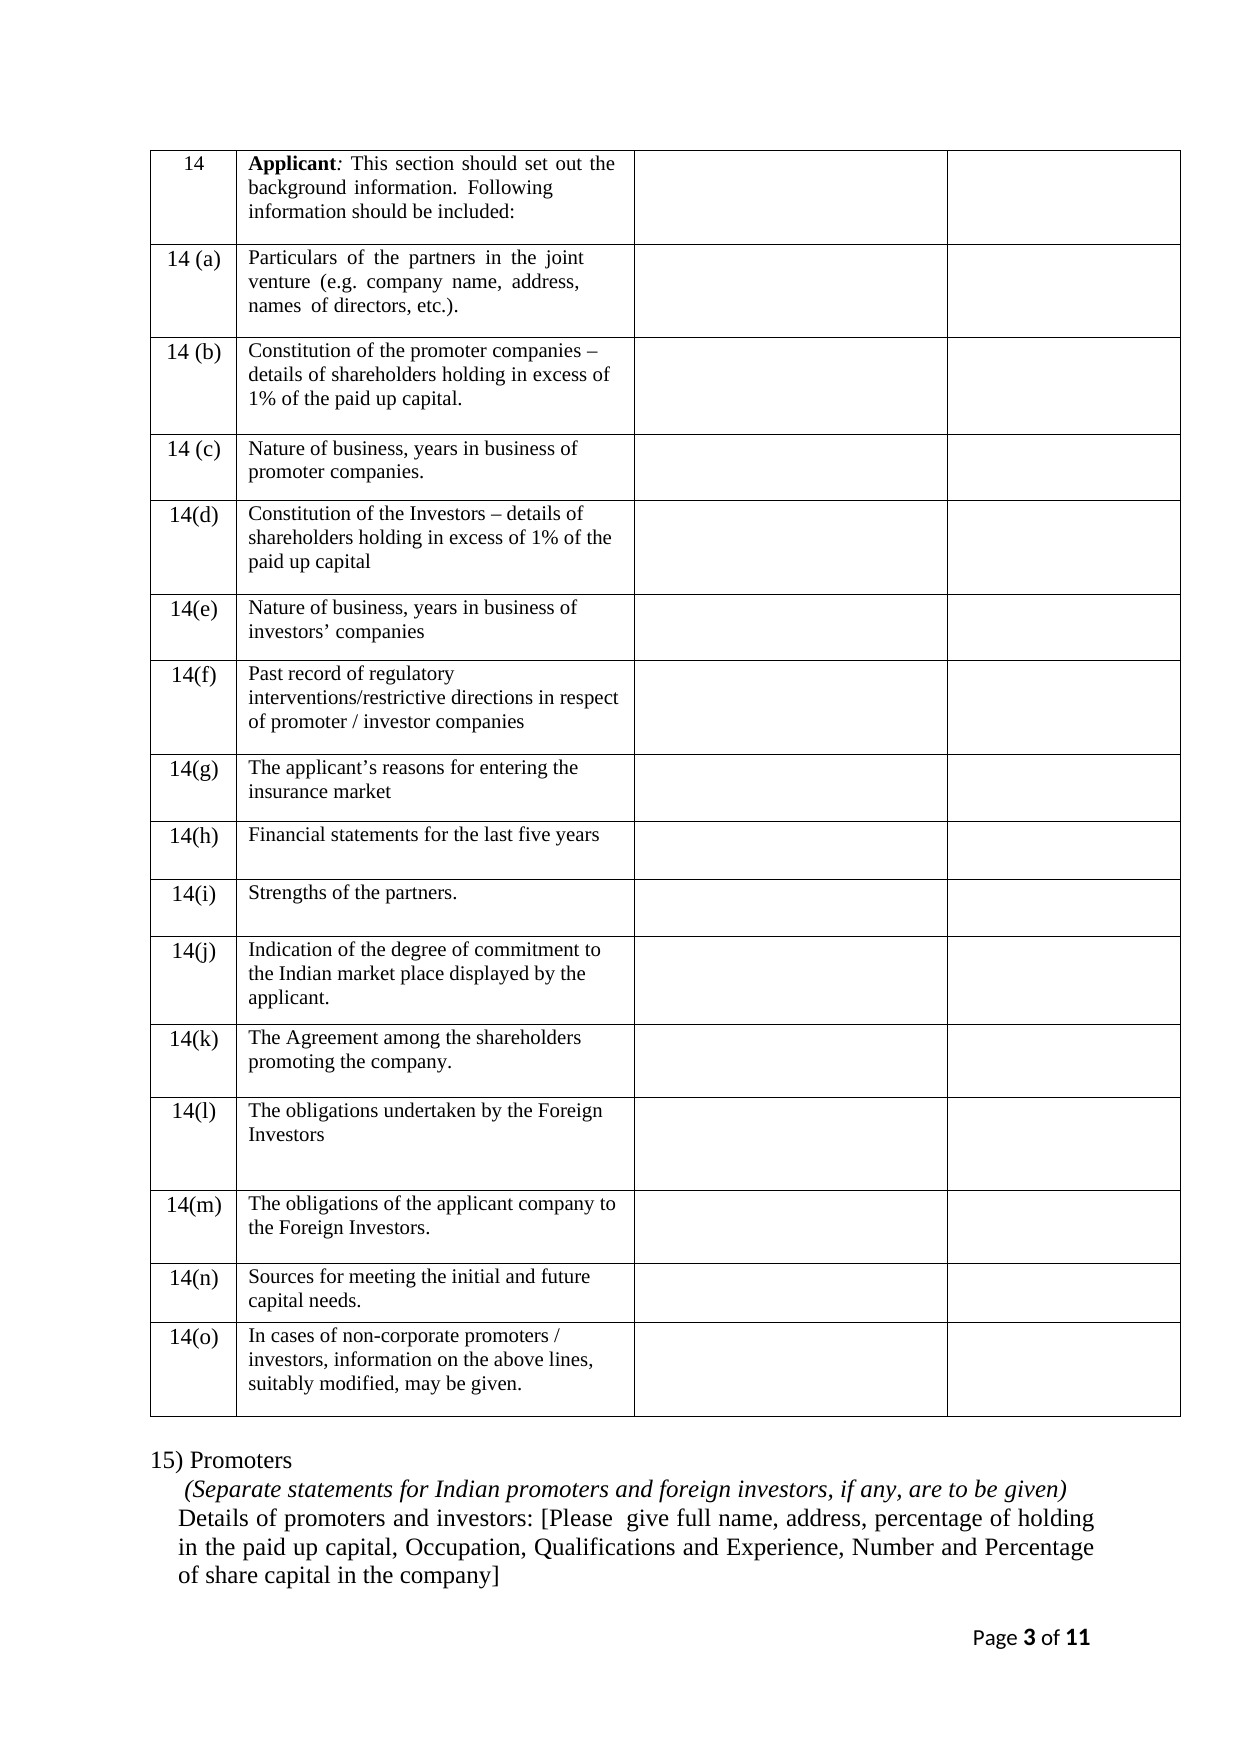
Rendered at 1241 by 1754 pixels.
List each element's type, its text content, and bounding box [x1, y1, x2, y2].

table_cell The obligations of the applicant company to the Foreign Investors. [237, 1191, 634, 1263]
table_cell [635, 1098, 947, 1190]
table_cell 14 (c) [151, 435, 236, 500]
table_cell [948, 1025, 1180, 1097]
table_cell [635, 1323, 947, 1416]
table_header 14 [151, 151, 236, 243]
table_cell [948, 661, 1180, 754]
table_cell 14(k) [151, 1025, 236, 1097]
text Details of promoters and investors: [Please give full name, address, percentage of holding in the paid up capital, Occupation, Qualifications and Experience, Number and Percentage of share capital in the company] [178, 1503, 1095, 1589]
table_cell In cases of non-corporate promoters / investors, information on the above lines, suitably modified, may be given. [237, 1323, 634, 1416]
table_cell [948, 1191, 1180, 1263]
table_cell [948, 1323, 1180, 1416]
table_cell 14(h) [151, 822, 236, 879]
table_cell [635, 937, 947, 1024]
table_cell 14(l) [151, 1098, 236, 1190]
table_cell 14 (a) [151, 245, 236, 337]
table_cell [635, 435, 947, 500]
table_cell Nature of business, years in business of investors’ companies [237, 595, 634, 660]
table_header [948, 151, 1180, 243]
table_cell [948, 595, 1180, 660]
table_cell Particulars of the partners in the joint venture (e.g. company name, address, names of directors, etc.). [237, 245, 634, 337]
table_cell 14(f) [151, 661, 236, 754]
table_cell [635, 245, 947, 337]
table_cell [948, 338, 1180, 434]
table_cell [635, 501, 947, 593]
table_cell [635, 755, 947, 821]
table_cell [948, 435, 1180, 500]
table_cell [635, 822, 947, 879]
table_cell [948, 501, 1180, 593]
table_cell 14(d) [151, 501, 236, 593]
table_cell 14(i) [151, 880, 236, 936]
table_cell [635, 1191, 947, 1263]
table_cell 14 (b) [151, 338, 236, 434]
table_cell [635, 880, 947, 936]
table_cell 14(e) [151, 595, 236, 660]
table_cell Financial statements for the last five years [237, 822, 634, 879]
table_cell [948, 1098, 1180, 1190]
subtitle 15) Promoters [150, 1445, 1090, 1474]
table_cell Nature of business, years in business of promoter companies. [237, 435, 634, 500]
table_cell 14(m) [151, 1191, 236, 1263]
table_cell Constitution of the Investors – details of shareholders holding in excess of 1% of the paid up capital [237, 501, 634, 593]
table_cell Sources for meeting the initial and future capital needs. [237, 1264, 634, 1322]
table_cell The obligations undertaken by the Foreign Investors [237, 1098, 634, 1190]
table_cell The applicant’s reasons for entering the insurance market [237, 755, 634, 821]
table_cell [635, 1025, 947, 1097]
table_cell Past record of regulatory interventions/restrictive directions in respect of promoter / investor companies [237, 661, 634, 754]
table_cell Indication of the degree of commitment to the Indian market place displayed by the applicant. [237, 937, 634, 1024]
text (Separate statements for Indian promoters and foreign investors, if any, are to be given) [178, 1474, 1095, 1503]
table_cell Constitution of the promoter companies – details of shareholders holding in excess of 1% of the paid up capital. [237, 338, 634, 434]
table_cell [948, 937, 1180, 1024]
table_cell [635, 661, 947, 754]
table_cell [635, 338, 947, 434]
table_cell [948, 1264, 1180, 1322]
table_header [635, 151, 947, 243]
table_cell 14(g) [151, 755, 236, 821]
table_cell [948, 822, 1180, 879]
table_cell [948, 880, 1180, 936]
table_cell [948, 755, 1180, 821]
table_cell The Agreement among the shareholders promoting the company. [237, 1025, 634, 1097]
table_cell 14(o) [151, 1323, 236, 1416]
table_cell [948, 245, 1180, 337]
table_cell Strengths of the partners. [237, 880, 634, 936]
table_header Applicant: This section should set out the background information. Following information should be included: [237, 151, 634, 243]
table_cell 14(j) [151, 937, 236, 1024]
table_cell 14(n) [151, 1264, 236, 1322]
table_cell [635, 1264, 947, 1322]
table_cell [635, 595, 947, 660]
